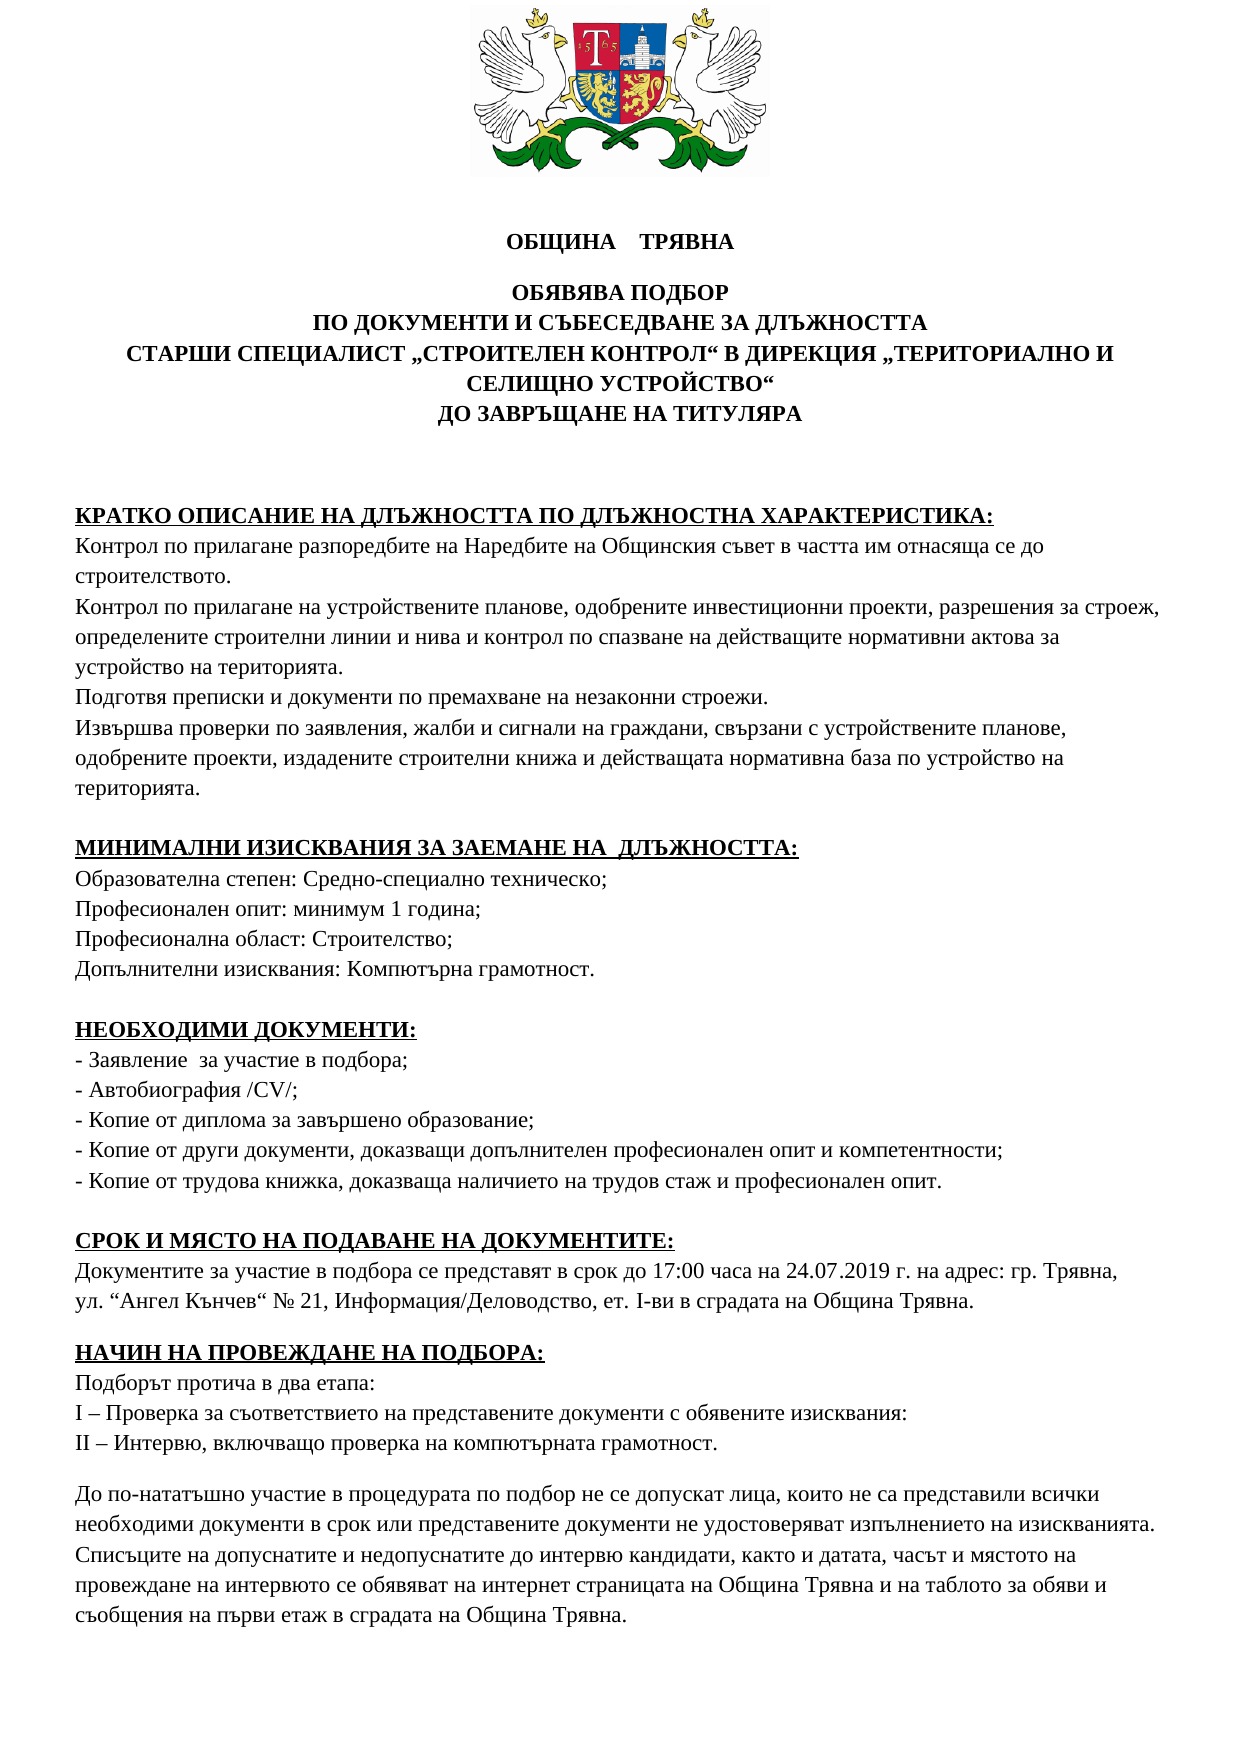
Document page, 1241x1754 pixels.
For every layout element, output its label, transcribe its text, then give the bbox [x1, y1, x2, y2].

text Документите за участие в подбора се представят в срок до 17:00 часа на 24.07.2019 г. на адрес: гр. Трявна, [75, 1257, 1165, 1284]
text До по-нататъшно участие в процедурата по подбор не се допускат лица, които не са представили всички необходими документи в срок или представените документи не удостоверяват изпълнението на изискванията. [75, 1480, 1165, 1537]
text - Заявление за участие в подбора; [75, 1046, 1165, 1072]
text I – Проверка за съответствието на представените документи с обявените изисквания: [75, 1399, 1165, 1425]
text Извършва проверки по заявления, жалби и сигнали на граждани, свързани с устройствените планове, одобрените проекти, издадените строителни книжа и действащата нормативна база по устройство на територията. [75, 713, 1165, 800]
text ул. “Ангел Кънчев“ № 21, Информация/Деловодство, ет. I-ви в сградата на Община Трявна. [75, 1287, 1165, 1314]
text КРАТКО ОПИСАНИЕ НА ДЛЪЖНОСТТА ПО ДЛЪЖНОСТНА ХАРАКТЕРИСТИКА: [75, 502, 1165, 528]
text - Копие от трудова книжка, доказваща наличието на трудов стаж и професионален опит. [75, 1167, 1165, 1193]
text ДО ЗАВРЪЩАНЕ НА ТИТУЛЯРА [75, 400, 1165, 426]
text Списъците на допуснатите и недопуснатите до интервю кандидати, както и датата, часът и мястото на провеждане на интервюто се обявяват на интернет страницата на Община Трявна и на таблото за обяви и съобщения на първи етаж в сградата на Община Трявна. [75, 1541, 1165, 1627]
text Професионална област: Строителство; [75, 925, 1165, 951]
text СРОК И МЯСТО НА ПОДАВАНЕ НА ДОКУМЕНТИТЕ: [75, 1227, 1165, 1253]
text Контрол по прилагане на устройствените планове, одобрените инвестиционни проекти, разрешения за строеж, определените строителни линии и нива и контрол по спазване на действащите нормативни актова за устройство на територията. [75, 593, 1165, 679]
text ОБЩИНА ТРЯВНА [75, 228, 1165, 254]
text Контрол по прилагане разпоредбите на Наредбите на Общинския съвет в частта им отнасяща се до строителството. [75, 532, 1165, 589]
text Професионален опит: минимум 1 година; [75, 895, 1165, 921]
text Допълнителни изисквания: Компютърна грамотност. [75, 955, 1165, 982]
text СТАРШИ СПЕЦИАЛИСТ „СТРОИТЕЛЕН КОНТРОЛ“ В ДИРЕКЦИЯ „ТЕРИТОРИАЛНО И СЕЛИЩНО УСТРОЙСТВО“ [75, 339, 1165, 396]
text ОБЯВЯВА ПОДБОР [75, 279, 1165, 306]
text ПО ДОКУМЕНТИ И СЪБЕСЕДВАНЕ ЗА ДЛЪЖНОСТТА [75, 309, 1165, 336]
text - Копие от други документи, доказващи допълнителен професионален опит и компетентности; [75, 1136, 1165, 1163]
picture [470, 5, 770, 177]
text МИНИМАЛНИ ИЗИСКВАНИЯ ЗА ЗАЕМАНЕ НА ДЛЪЖНОСТТА: [75, 834, 1165, 861]
text Образователна степен: Средно-специално техническо; [75, 864, 1165, 891]
text Подборът протича в два етапа: [75, 1369, 1165, 1395]
text НЕОБХОДИМИ ДОКУМЕНТИ: [75, 1016, 1165, 1042]
text - Автобиография /CV/; [75, 1076, 1165, 1102]
text НАЧИН НА ПРОВЕЖДАНЕ НА ПОДБОРА: [75, 1338, 1165, 1365]
text II – Интервю, включващо проверка на компютърната грамотност. [75, 1429, 1165, 1456]
text - Копие от диплома за завършено образование; [75, 1106, 1165, 1133]
text Подготвя преписки и документи по премахване на незаконни строежи. [75, 683, 1165, 710]
